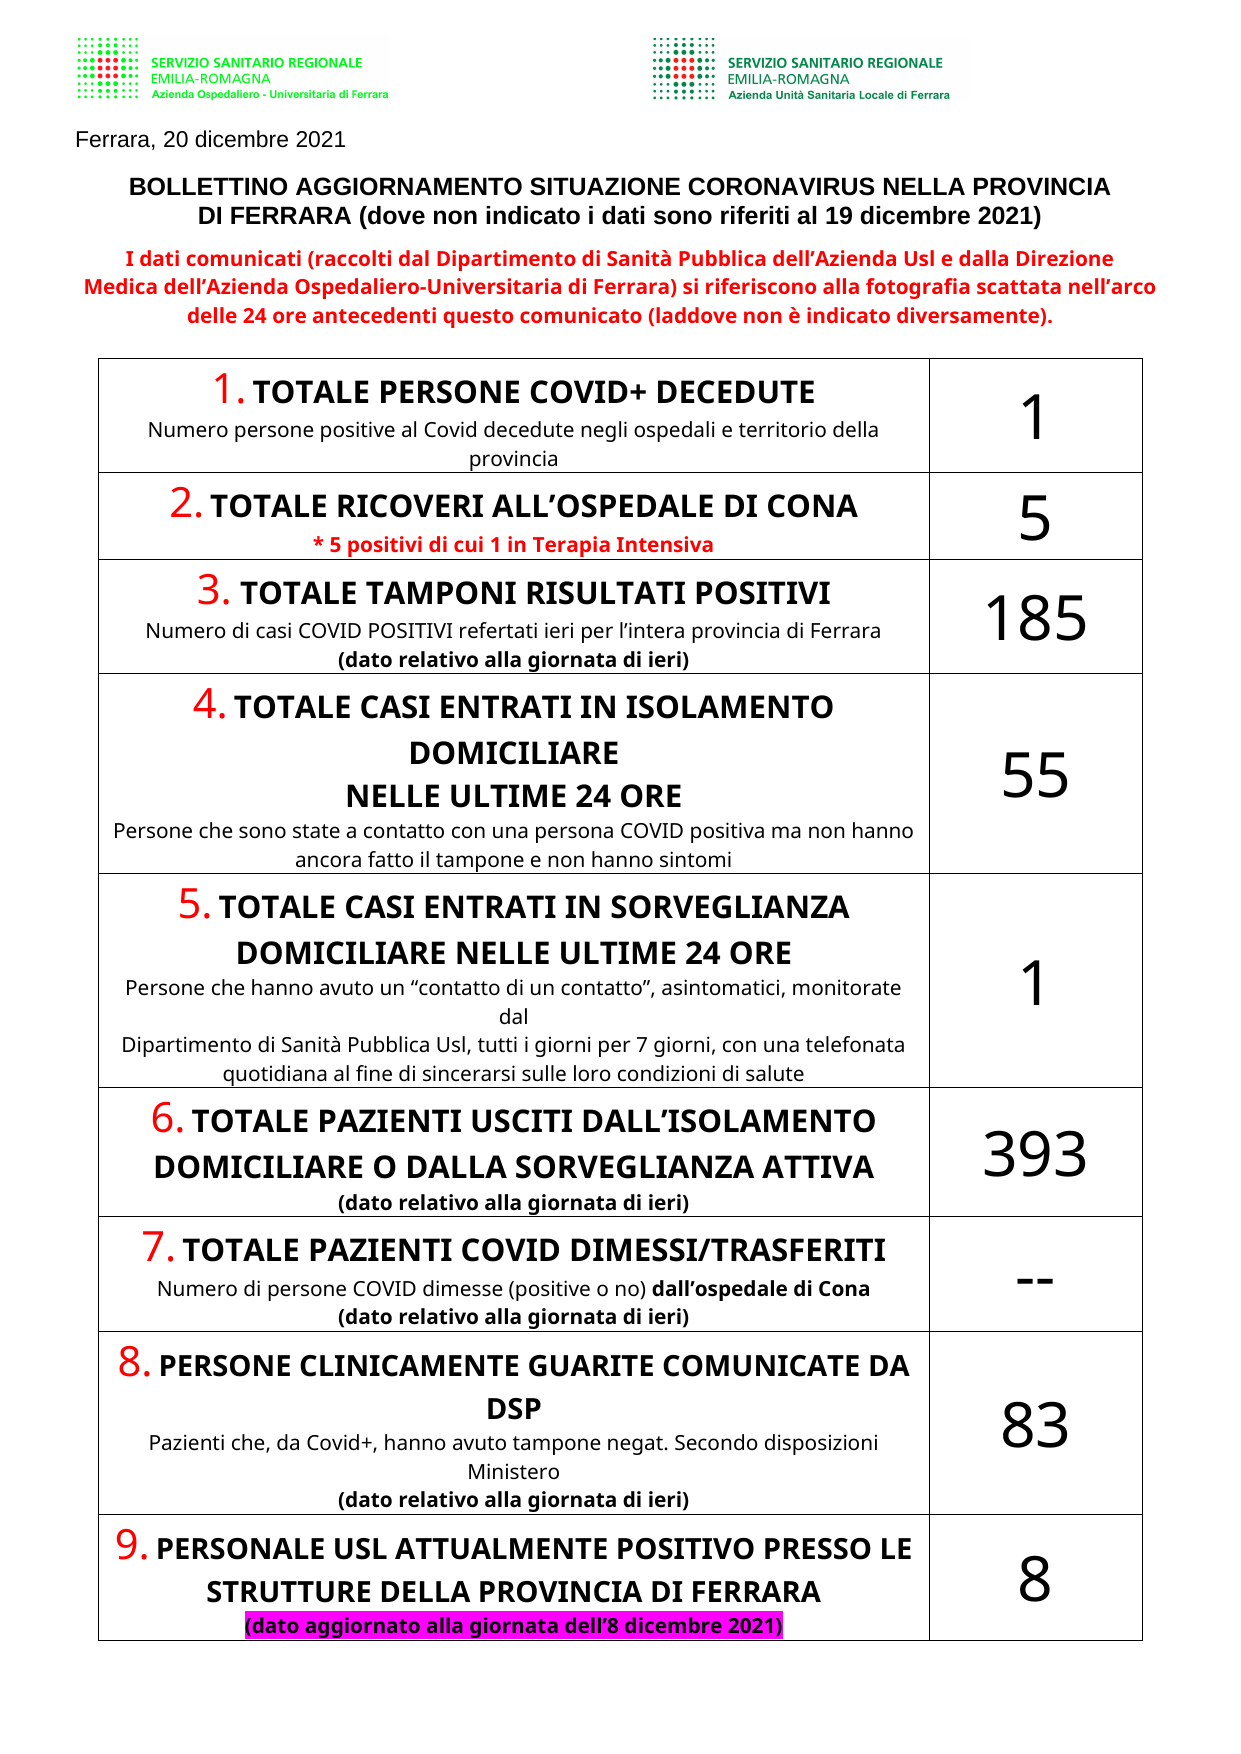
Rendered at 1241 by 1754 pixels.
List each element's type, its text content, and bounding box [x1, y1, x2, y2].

table_cell 8. PERSONE CLINICAMENTE GUARITE COMUNICATE DA DSP Pazienti che, da Covid+, hanno avuto tampone negat. Secondo disposizioni Ministero (dato relativo alla giornata di ieri) [99, 1332, 929, 1514]
table_cell 4. TOTALE CASI ENTRATI IN ISOLAMENTO DOMICILIARE NELLE ULTIME 24 ORE Persone che sono state a contatto con una persona COVID positiva ma non hanno ancora fatto il tampone e non hanno sintomi [99, 674, 929, 873]
table_cell -- [930, 1217, 1142, 1331]
picture [653, 38, 969, 101]
table_cell 6. TOTALE PAZIENTI USCITI DALL’ISOLAMENTO DOMICILIARE O DALLA SORVEGLIANZA ATTIVA (dato relativo alla giornata di ieri) [99, 1088, 929, 1216]
table_cell 393 [930, 1088, 1142, 1216]
table_cell 1 [930, 874, 1142, 1087]
table_cell 5. TOTALE CASI ENTRATI IN SORVEGLIANZA DOMICILIARE NELLE ULTIME 24 ORE Persone che hanno avuto un “contatto di un contatto”, asintomatici, monitorate dal Dipartimento di Sanità Pubblica Usl, tutti i giorni per 7 giorni, con una telefonata quotidiana al fine di sincerarsi sulle loro condizioni di salute [99, 874, 929, 1087]
table_header 1. TOTALE PERSONE COVID+ DECEDUTE Numero persone positive al Covid decedute negli ospedali e territorio della provincia [99, 359, 929, 472]
table_cell 2. TOTALE RICOVERI ALL’OSPEDALE DI CONA * 5 positivi di cui 1 in Terapia Intensiva [99, 473, 929, 558]
table_cell 5 [930, 473, 1142, 558]
text BOLLETTINO AGGIORNAMENTO SITUAZIONE CORONAVIRUS NELLA PROVINCIA [75, 172, 1165, 201]
table_cell 83 [930, 1332, 1142, 1514]
table_cell 185 [930, 560, 1142, 673]
table_cell 3. TOTALE TAMPONI RISULTATI POSITIVI Numero di casi COVID POSITIVI refertati ieri per l’intera provincia di Ferrara (dato relativo alla giornata di ieri) [99, 560, 929, 673]
text DI FERRARA (dove non indicato i dati sono riferiti al 19 dicembre 2021) [75, 201, 1165, 229]
table_cell 8 [930, 1515, 1142, 1639]
table_cell 55 [930, 674, 1142, 873]
text Ferrara, 20 dicembre 2021 [75, 126, 1165, 153]
table_cell 7. TOTALE PAZIENTI COVID DIMESSI/TRASFERITI Numero di persone COVID dimesse (positive o no) dall’ospedale di Cona (dato relativo alla giornata di ieri) [99, 1217, 929, 1331]
table_cell 9. PERSONALE USL ATTUALMENTE POSITIVO PRESSO LE STRUTTURE DELLA PROVINCIA DI FERRARA (dato aggiornato alla giornata dell’8 dicembre 2021) [99, 1515, 929, 1639]
text Medica dell’Azienda Ospedaliero-Universitaria di Ferrara) si riferiscono alla fotografia scattata nell’arco delle 24 ore antecedenti questo comunicato (laddove non è indicato diversamente). [75, 272, 1165, 329]
table_header 1 [930, 359, 1142, 472]
text I dati comunicati (raccolti dal Dipartimento di Sanità Pubblica dell’Azienda Usl e dalla Direzione [75, 244, 1165, 272]
picture [75, 35, 391, 101]
